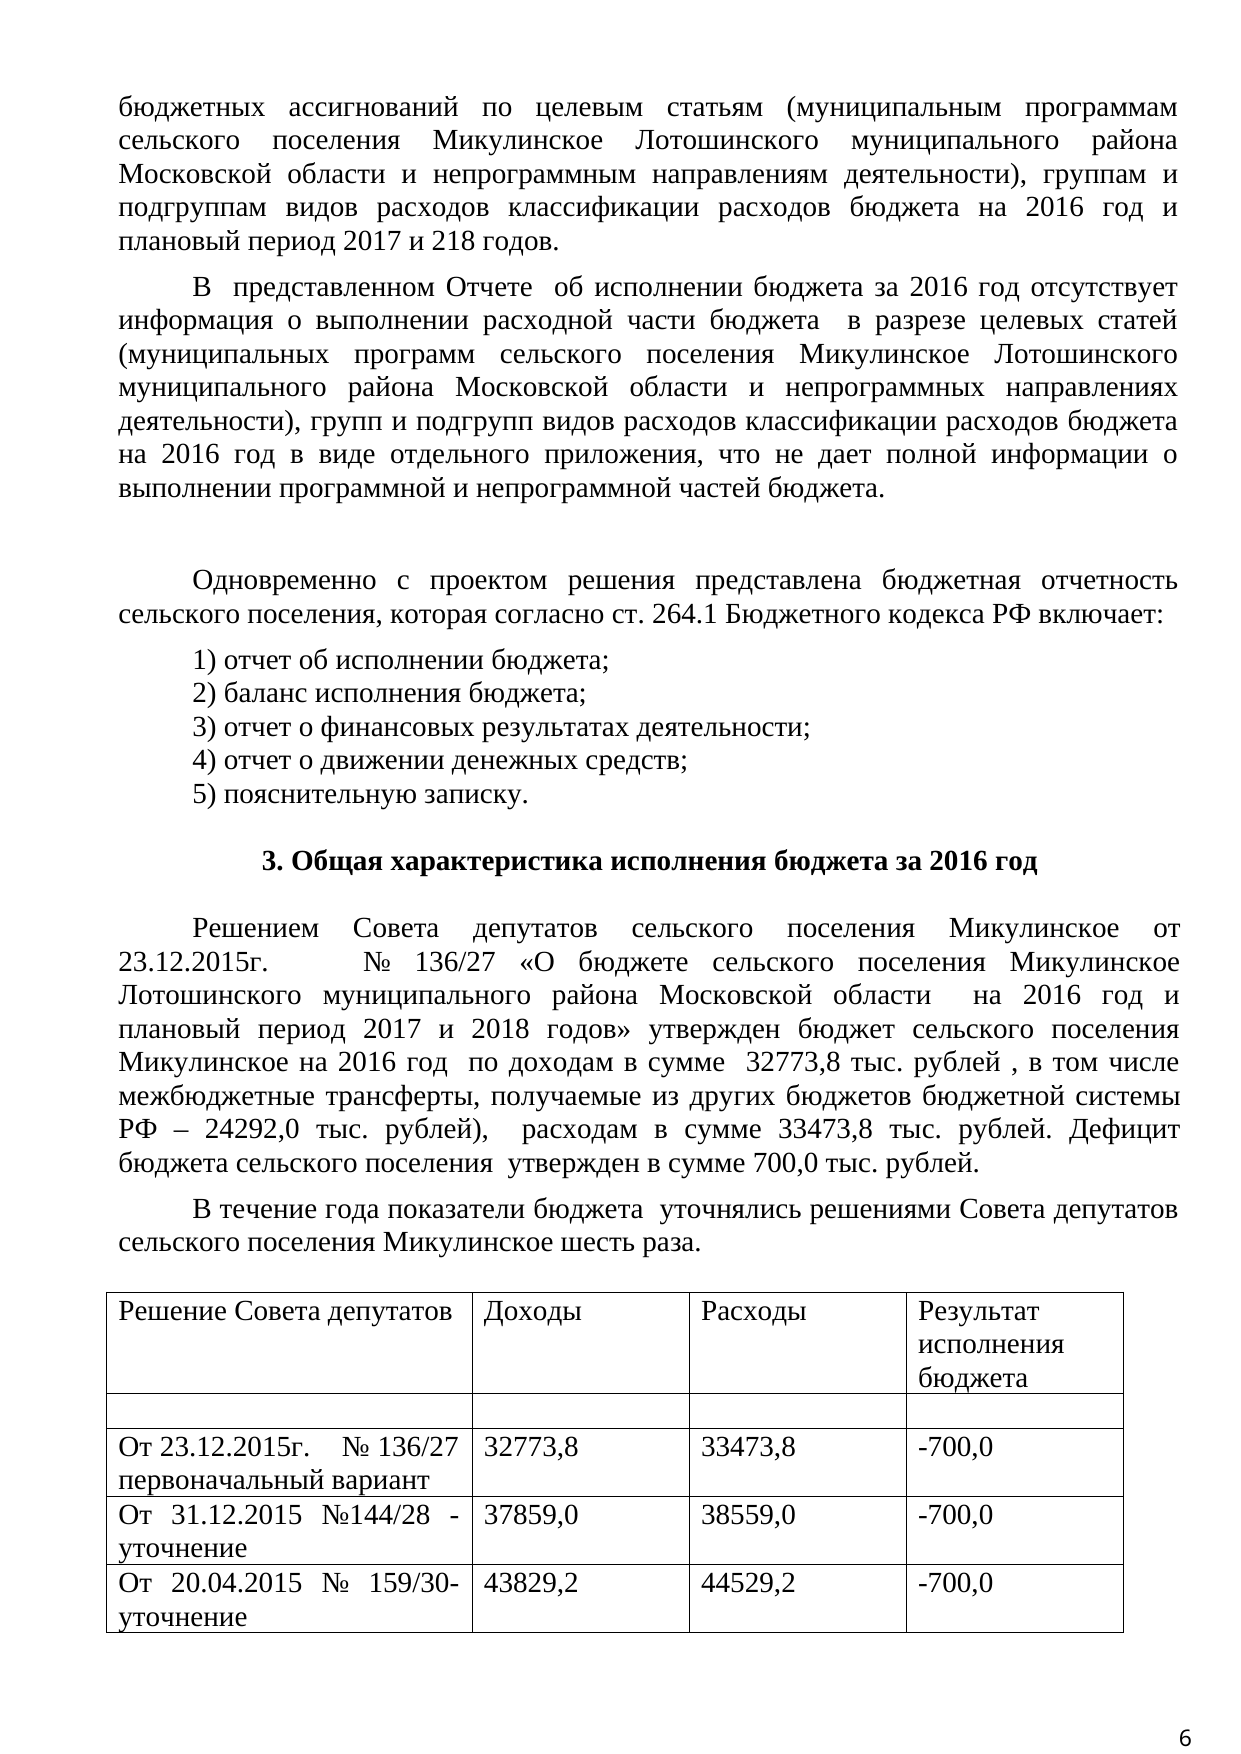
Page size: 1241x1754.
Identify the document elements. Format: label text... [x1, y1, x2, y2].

text 2) баланс исполнения бюджета; [118, 675, 1181, 709]
table_cell 32773,8 [473, 1429, 689, 1496]
table_cell От 23.12.2015г. № 136/27 первоначальный вариант [107, 1429, 472, 1496]
table_header Расходы [690, 1293, 906, 1393]
text В представленном Отчете об исполнении бюджета за 2016 год отсутствует информация о выполнении расходной части бюджета в разрезе целевых статей (муниципальных программ сельского поселения Микулинское Лотошинского муниципального района Московской области и непрограммных направлениях деятельности), групп и подгрупп видов расходов классификации расходов бюджета на 2016 год в виде отдельного приложения, что не дает полной информации о выполнении программной и непрограммной частей бюджета. [118, 269, 1179, 504]
text Решением Совета депутатов сельского поселения Микулинское от 23.12.2015г. № 136/27 «О бюджете сельского поселения Микулинское Лотошинского муниципального района Московской области на 2016 год и плановый период 2017 и 2018 годов» утвержден бюджет сельского поселения Микулинское на 2016 год по доходам в сумме 32773,8 тыс. рублей , в том числе межбюджетные трансферты, получаемые из других бюджетов бюджетной системы РФ – 24292,0 тыс. рублей), расходам в сумме 33473,8 тыс. рублей. Дефицит бюджета сельского поселения утвержден в сумме 700,0 тыс. рублей. [118, 910, 1181, 1178]
table_cell [107, 1394, 472, 1428]
text 3) отчет о финансовых результатах деятельности; [118, 709, 1181, 742]
text 3. Общая характеристика исполнения бюджета за 2016 год [118, 843, 1181, 877]
table_cell -700,0 [907, 1429, 1123, 1496]
table_cell -700,0 [907, 1497, 1123, 1564]
table_cell 44529,2 [690, 1565, 906, 1632]
table_header Результат исполнения бюджета [907, 1293, 1123, 1393]
table_cell 37859,0 [473, 1497, 689, 1564]
text В течение года показатели бюджета уточнялись решениями Совета депутатов сельского поселения Микулинское шесть раза. [118, 1191, 1179, 1258]
table_header Доходы [473, 1293, 689, 1393]
text Одновременно с проектом решения представлена бюджетная отчетность сельского поселения, которая согласно ст. 264.1 Бюджетного кодекса РФ включает: [118, 562, 1179, 629]
table_cell 38559,0 [690, 1497, 906, 1564]
text 1) отчет об исполнении бюджета; [118, 642, 1181, 675]
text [118, 89, 1179, 256]
table_cell [907, 1394, 1123, 1428]
table_cell От 31.12.2015 №144/28 - уточнение [107, 1497, 472, 1564]
text 4) отчет о движении денежных средств; [118, 742, 1181, 776]
table_cell -700,0 [907, 1565, 1123, 1632]
table_cell [473, 1394, 689, 1428]
table_header Решение Совета депутатов [107, 1293, 472, 1393]
table_cell От 20.04.2015 № 159/30- уточнение [107, 1565, 472, 1632]
text 5) пояснительную записку. [118, 776, 1181, 809]
table_cell [690, 1394, 906, 1428]
table_cell 33473,8 [690, 1429, 906, 1496]
table_cell 43829,2 [473, 1565, 689, 1632]
